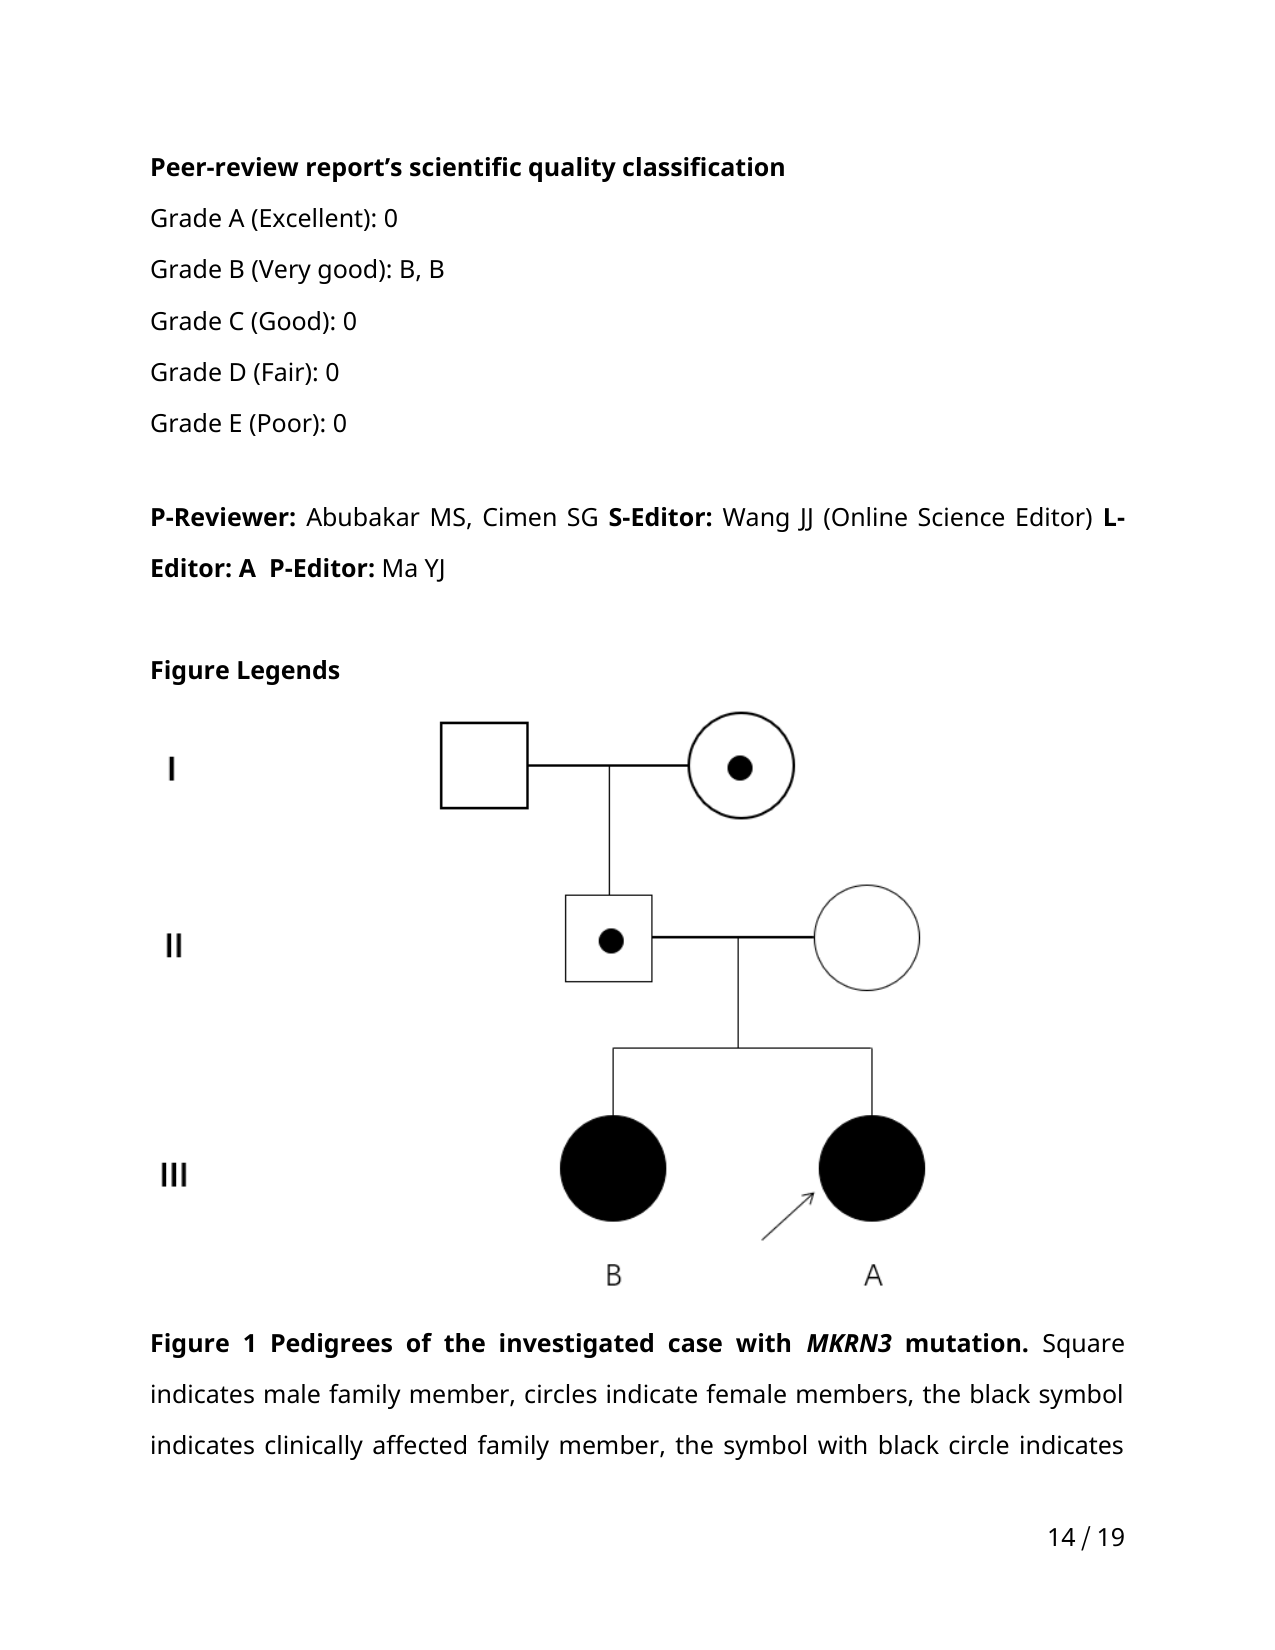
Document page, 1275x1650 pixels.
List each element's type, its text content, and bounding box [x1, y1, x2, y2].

text Grade A (Excellent): 0 [150, 201, 1125, 235]
text Grade B (Very good): B, B [150, 252, 1125, 286]
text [150, 1326, 1125, 1462]
text Grade E (Poor): 0 [150, 405, 1125, 439]
picture [150, 703, 984, 1312]
text Peer-review report’s scientific quality classification [150, 150, 1125, 184]
text Grade C (Good): 0 [150, 303, 1125, 337]
text P-Reviewer: Abubakar MS, Cimen SG S-Editor: Wang JJ (Online Science Editor) L-Editor: A P-Editor: Ma YJ [150, 499, 1125, 584]
text Figure Legends [150, 652, 1125, 687]
text Grade D (Fair): 0 [150, 354, 1125, 388]
